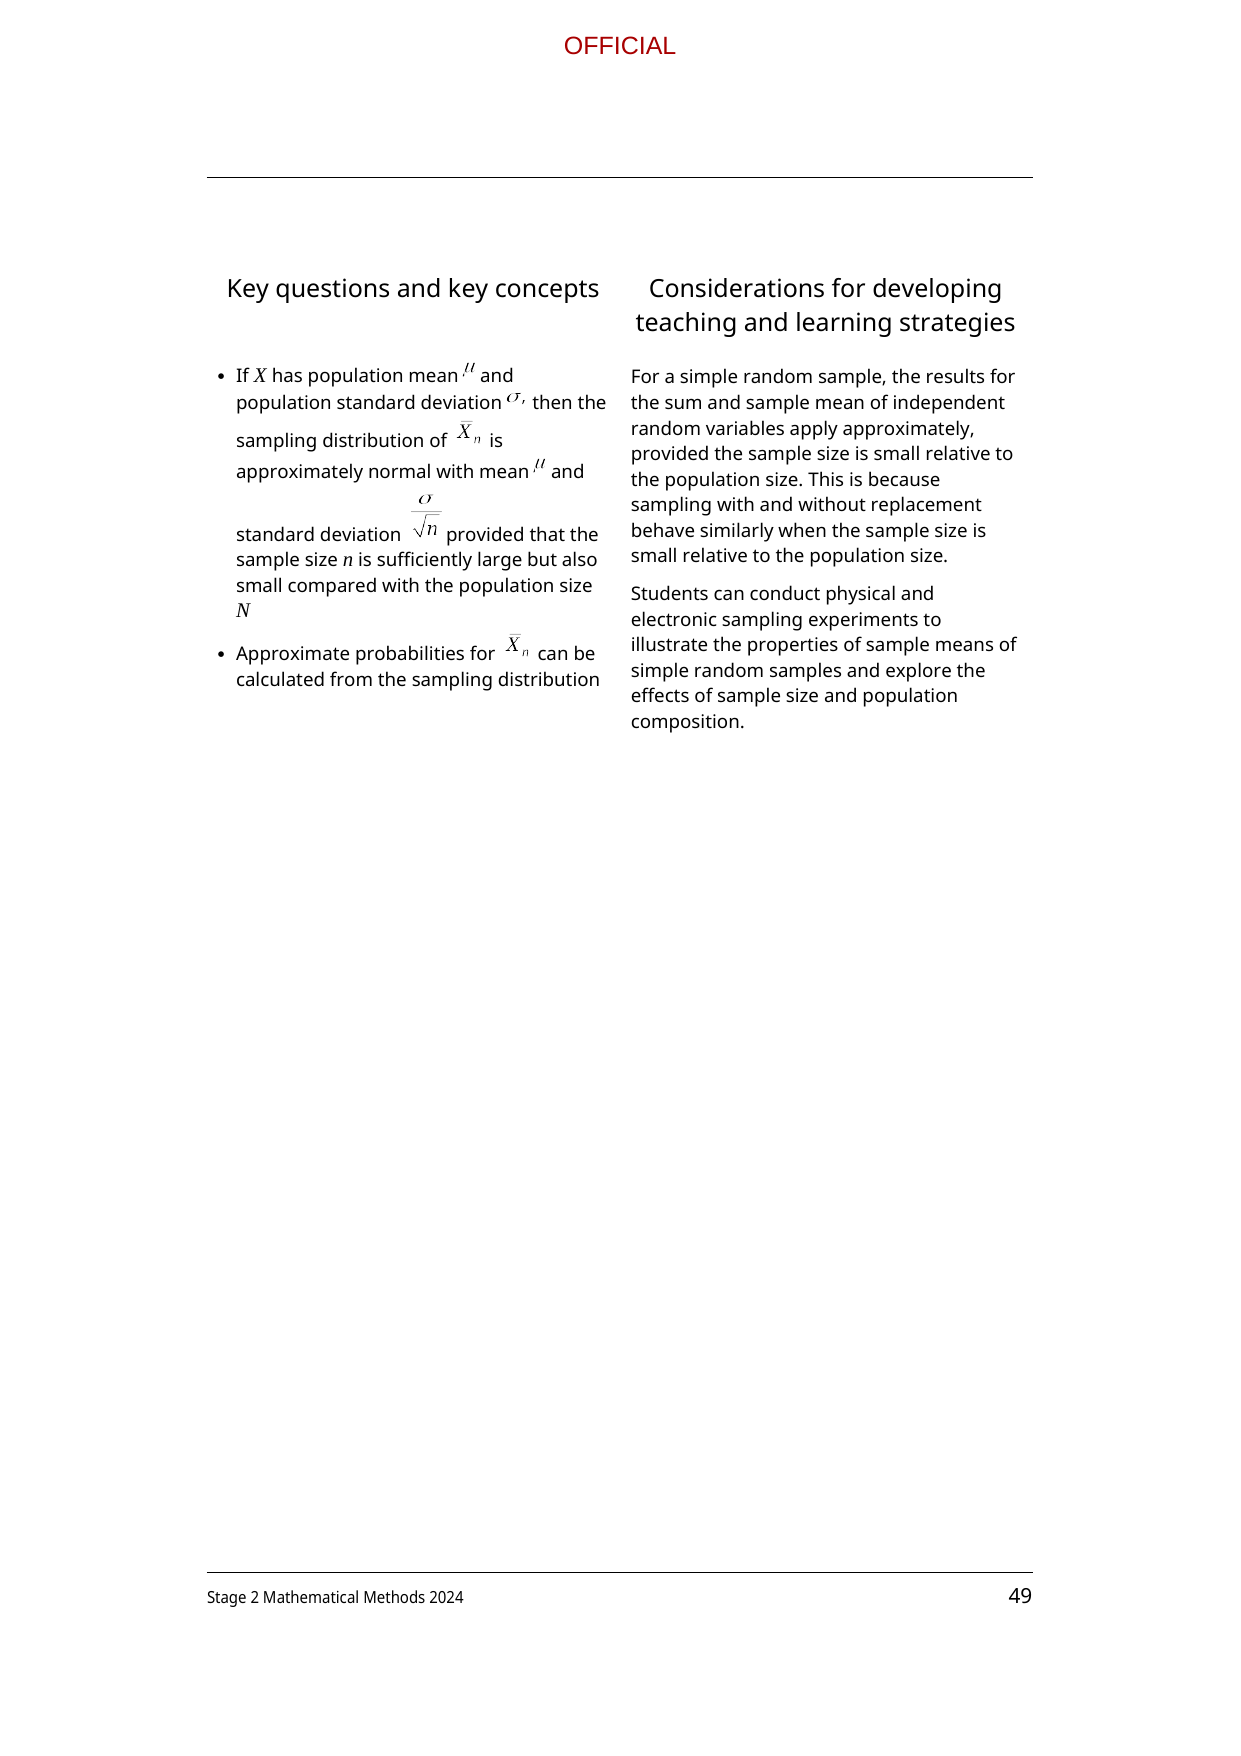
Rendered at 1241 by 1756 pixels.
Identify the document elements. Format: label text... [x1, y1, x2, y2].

table_header Considerations for developing teaching and learning strategies [619, 271, 1032, 351]
table_header Key questions and key concepts [207, 271, 619, 351]
table_cell If X has population meanand population standard deviation then the sampling distribution of is approximately normal with meanand standard deviation provided that the sample size n is sufficiently large but also small compared with the population size N Approximate probabilities for can be calculated from the sampling distribution [207, 351, 619, 734]
table_cell For a simple random sample, the results for the sum and sample mean of independent random variables apply approximately, provided the sample size is small relative to the population size. This is because sampling with and without replacement behave similarly when the sample size is small relative to the population size. Students can conduct physical and electronic sampling experiments to illustrate the properties of sample means of simple random samples and explore the effects of sample size and population composition. [619, 351, 1032, 734]
